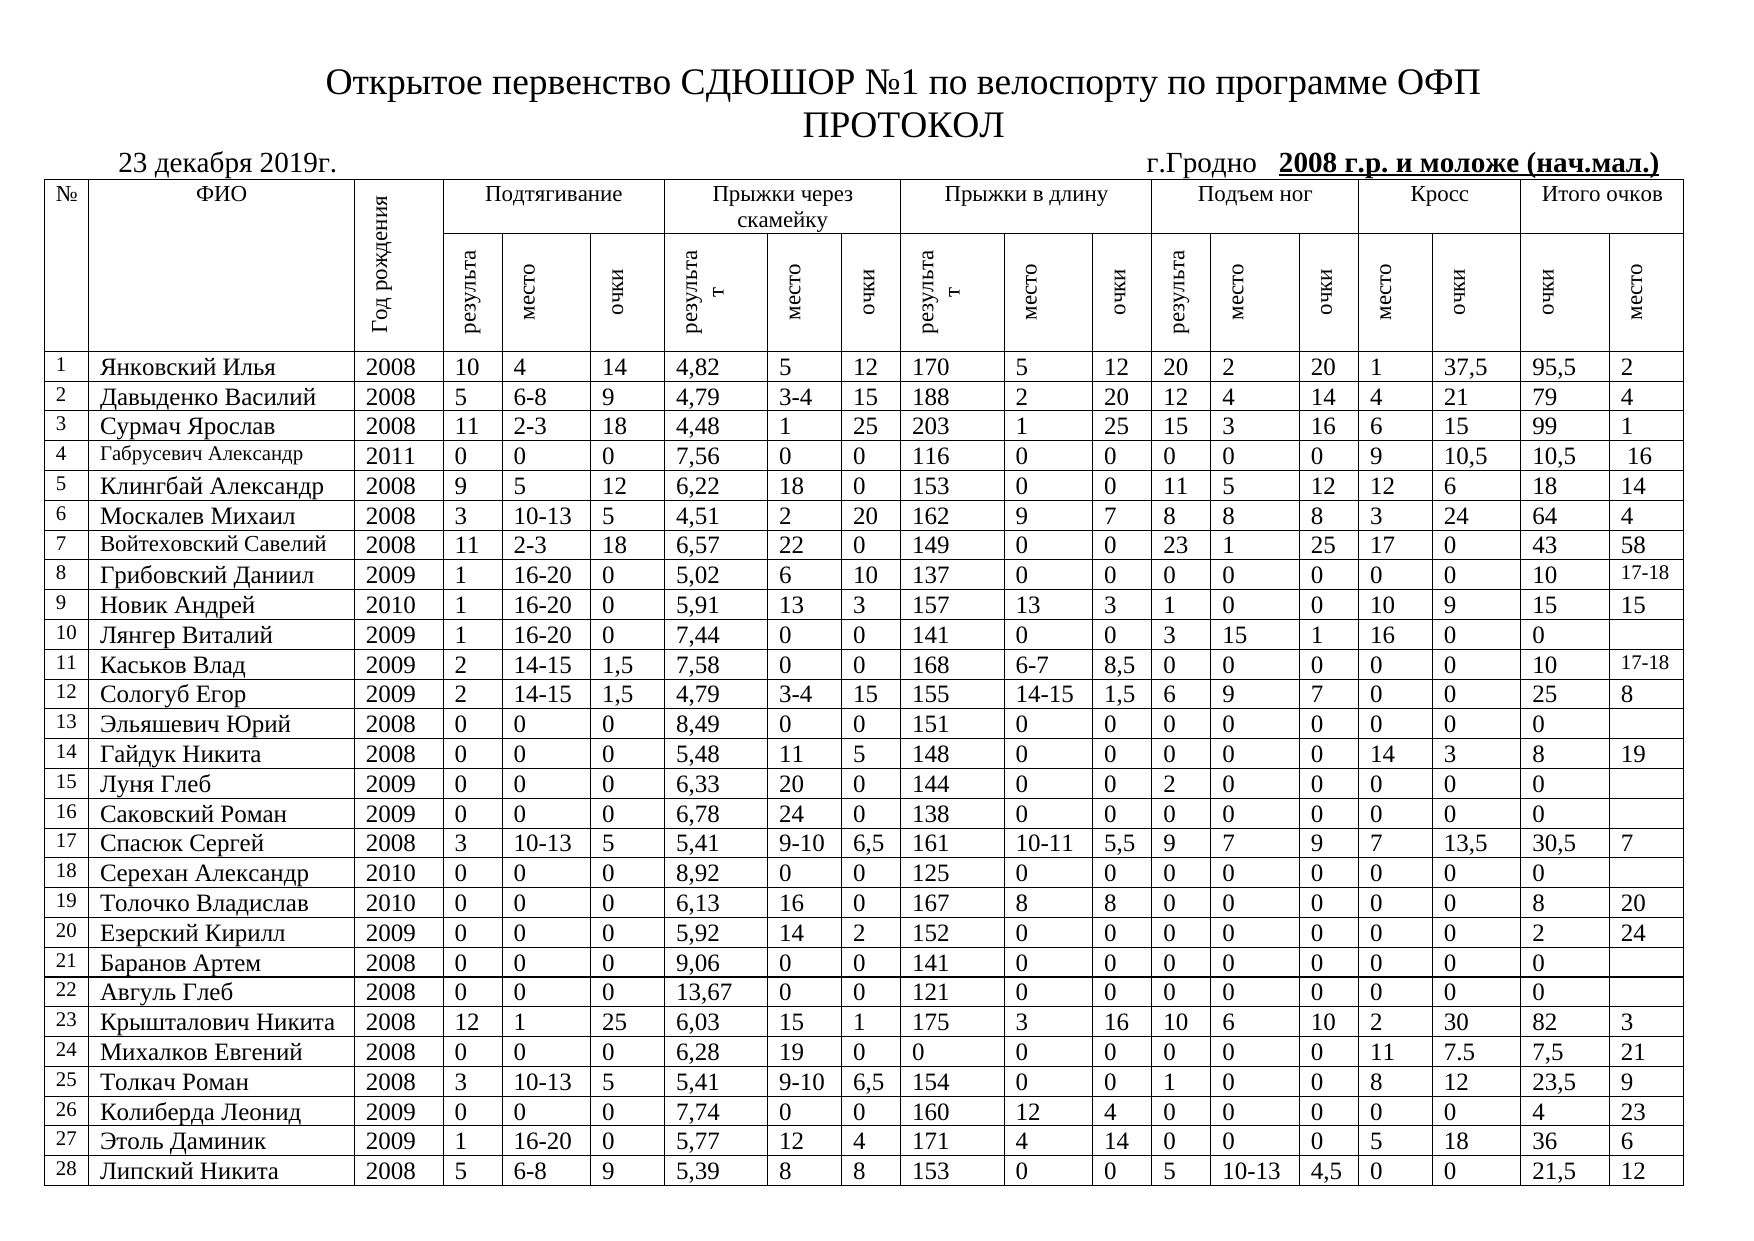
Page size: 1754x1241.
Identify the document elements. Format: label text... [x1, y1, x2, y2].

table_cell 2-3 [503, 411, 590, 440]
table_cell 2008 [355, 411, 443, 440]
table_cell 0 [1093, 1156, 1151, 1185]
table_cell 3 [1005, 1007, 1092, 1036]
table_cell 18 [591, 531, 664, 559]
table_cell 0 [1300, 918, 1358, 947]
table_cell 4 [1610, 501, 1683, 529]
table_cell 1 [1005, 411, 1092, 440]
table_cell 0 [1300, 441, 1358, 470]
table_header Кросс [1359, 180, 1520, 233]
table_cell 0 [1093, 1037, 1151, 1066]
table_cell 2008 [355, 501, 443, 529]
table_cell 0 [842, 799, 900, 827]
table_cell Гайдук Никита [89, 739, 354, 768]
table_cell 25 [1300, 531, 1358, 559]
table_cell 4 [842, 1126, 900, 1155]
table_cell 0 [1093, 978, 1151, 1006]
table_cell 10 [1521, 650, 1609, 678]
table_cell 2009 [355, 560, 443, 589]
table_cell 2009 [355, 680, 443, 708]
table_cell 2009 [355, 918, 443, 947]
table_cell 0 [1152, 918, 1210, 947]
table_cell 0 [1152, 560, 1210, 589]
table_cell 6,22 [665, 471, 767, 500]
table_cell 9 [444, 471, 502, 500]
table_cell Липский Никита [89, 1156, 354, 1185]
table_cell 0 [1005, 978, 1092, 1006]
table_cell 0 [1359, 888, 1432, 917]
table_cell 0 [768, 858, 841, 887]
table_cell 16-20 [503, 590, 590, 619]
table_cell 0 [591, 590, 664, 619]
table_cell 2 [45, 382, 88, 410]
table_cell 0 [591, 1126, 664, 1155]
table_cell 6,33 [665, 769, 767, 798]
table_cell 0 [591, 978, 664, 1006]
table_cell 2009 [355, 650, 443, 678]
table_cell 2008 [355, 1037, 443, 1066]
table_cell 26 [45, 1097, 88, 1125]
table_cell 0 [1359, 948, 1432, 976]
table_cell 18 [591, 411, 664, 440]
table_cell 37,5 [1433, 352, 1520, 381]
table_cell 2010 [355, 590, 443, 619]
table_cell 2008 [355, 1007, 443, 1036]
table_cell 5,77 [665, 1126, 767, 1155]
table_cell 21 [45, 948, 88, 976]
table_cell 0 [1005, 858, 1092, 887]
table_cell 1 [768, 411, 841, 440]
table_cell 2008 [355, 531, 443, 559]
table_cell 0 [503, 739, 590, 768]
table_cell 25 [1521, 680, 1609, 708]
table_cell 0 [1005, 769, 1092, 798]
table_cell 13 [45, 709, 88, 738]
table_cell 0 [768, 709, 841, 738]
table_cell 9 [1152, 829, 1210, 857]
table_cell 0 [842, 471, 900, 500]
table_cell 0 [1521, 709, 1609, 738]
table_cell Габрусевич Александр [89, 441, 354, 470]
table_cell 2008 [355, 1067, 443, 1096]
table_cell 154 [901, 1067, 1004, 1096]
table_cell 2008 [355, 978, 443, 1006]
table_cell 5,02 [665, 560, 767, 589]
table_cell 0 [1300, 978, 1358, 1006]
table_cell 125 [901, 858, 1004, 887]
table_cell 24 [45, 1037, 88, 1066]
table_cell 10-11 [1005, 829, 1092, 857]
table_cell 8 [1521, 888, 1609, 917]
table_cell 0 [503, 858, 590, 887]
table_cell 8 [45, 560, 88, 589]
table_cell 0 [503, 441, 590, 470]
table_cell 4,48 [665, 411, 767, 440]
table_cell Москалев Михаил [89, 501, 354, 529]
table_cell 10-13 [503, 501, 590, 529]
table_cell 0 [444, 769, 502, 798]
table_cell Луня Глеб [89, 769, 354, 798]
table_cell 0 [1433, 918, 1520, 947]
table_cell 0 [1152, 1097, 1210, 1125]
table_cell 4 [503, 352, 590, 381]
table_cell 8 [842, 1156, 900, 1185]
table_cell 0 [1152, 441, 1210, 470]
table_cell 5 [591, 1067, 664, 1096]
table_cell 0 [1300, 590, 1358, 619]
table_cell 0 [503, 1097, 590, 1125]
table_cell 9 [1610, 1067, 1683, 1096]
table_cell 95,5 [1521, 352, 1609, 381]
table_cell 2008 [355, 382, 443, 410]
table_cell 0 [768, 441, 841, 470]
table_cell 18 [45, 858, 88, 887]
table_cell 6 [1152, 680, 1210, 708]
table_header Прыжки в длину [901, 180, 1151, 233]
table_cell 15 [1610, 590, 1683, 619]
table_cell 4 [45, 441, 88, 470]
table_cell 22 [45, 978, 88, 1006]
table_cell 1 [1211, 531, 1299, 559]
table_cell 0 [1211, 978, 1299, 1006]
table_cell 25 [1093, 411, 1151, 440]
table_cell [1610, 978, 1683, 1006]
table_cell место [1610, 234, 1683, 351]
table_cell 6-8 [503, 382, 590, 410]
table_header Год рождения [355, 180, 443, 351]
table_cell 0 [1211, 560, 1299, 589]
table_cell 10 [45, 620, 88, 649]
text ПРОТОКОЛ [118, 102, 1689, 145]
table_cell 0 [842, 709, 900, 738]
table_cell место [1005, 234, 1092, 351]
table_cell 64 [1521, 501, 1609, 529]
table_cell Лянгер Виталий [89, 620, 354, 649]
table_cell результат [444, 234, 502, 351]
table_cell Янковский Илья [89, 352, 354, 381]
table_cell 0 [1521, 978, 1609, 1006]
table_cell 2 [842, 918, 900, 947]
table_cell 8,5 [1093, 650, 1151, 678]
table_cell 0 [1300, 799, 1358, 827]
table_cell 0 [1359, 769, 1432, 798]
table_cell 15 [842, 680, 900, 708]
text Открытое первенство СДЮШОР №1 по велоспорту по программе ОФП [118, 59, 1689, 102]
table_cell 8 [1093, 888, 1151, 917]
table_cell 0 [1359, 709, 1432, 738]
table_cell 14-15 [503, 650, 590, 678]
table_cell 0 [1300, 1097, 1358, 1125]
table_cell 24 [1433, 501, 1520, 529]
table_cell 157 [901, 590, 1004, 619]
table_cell 0 [1152, 1126, 1210, 1155]
table_cell 11 [45, 650, 88, 678]
table_cell 2009 [355, 1126, 443, 1155]
table_cell 2 [444, 680, 502, 708]
table_cell 12 [1610, 1156, 1683, 1185]
table_cell 0 [1359, 680, 1432, 708]
table_cell 0 [1093, 739, 1151, 768]
table_cell 7 [1093, 501, 1151, 529]
table_cell 14 [591, 352, 664, 381]
table_cell 2-3 [503, 531, 590, 559]
table_cell 0 [1359, 799, 1432, 827]
table_cell 0 [1152, 858, 1210, 887]
table_cell 14 [1359, 739, 1432, 768]
table_cell 0 [1005, 948, 1092, 976]
table_cell 8,49 [665, 709, 767, 738]
table_cell 0 [1005, 441, 1092, 470]
table_cell 0 [1211, 769, 1299, 798]
table_cell 3 [444, 501, 502, 529]
table_cell результат [901, 234, 1004, 351]
table_cell 5 [591, 829, 664, 857]
table_cell 0 [503, 978, 590, 1006]
table_cell 0 [444, 799, 502, 827]
table_cell 8 [1211, 501, 1299, 529]
table_cell 0 [1433, 948, 1520, 976]
table_cell 6-7 [1005, 650, 1092, 678]
table_cell 0 [503, 888, 590, 917]
table_cell 20 [1093, 382, 1151, 410]
table_cell 0 [842, 441, 900, 470]
table_cell 7 [1359, 829, 1432, 857]
table_cell Эльяшевич Юрий [89, 709, 354, 738]
table_cell 144 [901, 769, 1004, 798]
table_cell 0 [1433, 799, 1520, 827]
table_cell 11 [768, 739, 841, 768]
table_cell 16 [1300, 411, 1358, 440]
table_cell 0 [842, 978, 900, 1006]
table_cell 10,5 [1433, 441, 1520, 470]
table_cell 1 [444, 1126, 502, 1155]
table_cell 0 [1211, 918, 1299, 947]
table_cell 0 [1005, 799, 1092, 827]
table_cell 5,5 [1093, 829, 1151, 857]
table_cell 0 [1093, 858, 1151, 887]
table_cell 152 [901, 918, 1004, 947]
table_cell 0 [1433, 888, 1520, 917]
table_cell 0 [768, 620, 841, 649]
table_cell 11 [1152, 471, 1210, 500]
table_cell 5 [842, 739, 900, 768]
table_cell 170 [901, 352, 1004, 381]
table_cell 168 [901, 650, 1004, 678]
table_cell очки [842, 234, 900, 351]
table_cell 175 [901, 1007, 1004, 1036]
table_cell Толкач Роман [89, 1067, 354, 1096]
table_cell 0 [591, 858, 664, 887]
table_cell 8 [1152, 501, 1210, 529]
table_cell 10 [842, 560, 900, 589]
table_cell 1 [444, 620, 502, 649]
table_cell 0 [842, 948, 900, 976]
table_cell 9 [1005, 501, 1092, 529]
table_cell 99 [1521, 411, 1609, 440]
table_cell 2 [1359, 1007, 1432, 1036]
table_cell 8 [1610, 680, 1683, 708]
table_cell 0 [1093, 560, 1151, 589]
table_cell 16 [768, 888, 841, 917]
table_cell 2 [1005, 382, 1092, 410]
table_cell 16 [1093, 1007, 1151, 1036]
table_cell 0 [1300, 650, 1358, 678]
table_cell 151 [901, 709, 1004, 738]
table_cell 0 [444, 739, 502, 768]
table_cell 16 [1359, 620, 1432, 649]
table_cell 17-18 [1610, 650, 1683, 678]
table_cell 6 [1211, 1007, 1299, 1036]
table_cell 3 [1093, 590, 1151, 619]
table_cell 0 [1005, 531, 1092, 559]
table_cell 0 [503, 948, 590, 976]
table_cell 15 [768, 1007, 841, 1036]
table_cell [1610, 709, 1683, 738]
table_cell 0 [1300, 709, 1358, 738]
table_cell 9-10 [768, 829, 841, 857]
table_cell Баранов Артем [89, 948, 354, 976]
table_cell 14 [1093, 1126, 1151, 1155]
table_cell 5 [503, 471, 590, 500]
table_cell 0 [1300, 888, 1358, 917]
table_cell 11 [444, 531, 502, 559]
table_cell 0 [1211, 1126, 1299, 1155]
table_cell 4,51 [665, 501, 767, 529]
table_cell 0 [901, 1037, 1004, 1066]
table_cell 0 [1005, 1156, 1092, 1185]
table_cell 0 [1005, 739, 1092, 768]
table_cell очки [1300, 234, 1358, 351]
table_cell 9-10 [768, 1067, 841, 1096]
table_cell 5 [1359, 1126, 1432, 1155]
table_cell 14 [1610, 471, 1683, 500]
table_cell 6 [768, 560, 841, 589]
table_cell 9 [591, 382, 664, 410]
table_cell 2008 [355, 948, 443, 976]
table_cell 18 [768, 471, 841, 500]
table_cell 15 [842, 382, 900, 410]
table_cell 28 [45, 1156, 88, 1185]
table_cell 4,79 [665, 382, 767, 410]
table_cell результат [665, 234, 767, 351]
table_cell 8 [1005, 888, 1092, 917]
table_cell 0 [1433, 560, 1520, 589]
table_cell 167 [901, 888, 1004, 917]
table_cell 0 [444, 709, 502, 738]
table_cell Спасюк Сергей [89, 829, 354, 857]
table_cell 0 [768, 1097, 841, 1125]
table_cell место [1211, 234, 1299, 351]
table_cell 10 [1300, 1007, 1358, 1036]
table_cell 14 [1300, 382, 1358, 410]
table_cell 16 [1610, 441, 1683, 470]
table_cell 5,39 [665, 1156, 767, 1185]
table_cell 0 [1211, 1037, 1299, 1066]
table_cell 6,78 [665, 799, 767, 827]
table_cell 0 [444, 1037, 502, 1066]
table_cell 0 [1433, 858, 1520, 887]
table_cell 0 [1005, 560, 1092, 589]
table_cell 7 [1610, 829, 1683, 857]
table_cell 149 [901, 531, 1004, 559]
table_cell 0 [1433, 978, 1520, 1006]
table_cell 6,5 [842, 829, 900, 857]
table_cell 0 [1433, 680, 1520, 708]
table_cell 5,41 [665, 829, 767, 857]
table_cell 12 [45, 680, 88, 708]
table_header Подтягивание [444, 180, 664, 233]
table_cell 160 [901, 1097, 1004, 1125]
table_cell 15 [1433, 411, 1520, 440]
table_cell 13 [768, 590, 841, 619]
table_cell 13,5 [1433, 829, 1520, 857]
table_cell 2 [1152, 769, 1210, 798]
table_cell 0 [1152, 948, 1210, 976]
table_cell 0 [1359, 918, 1432, 947]
table_cell 7,44 [665, 620, 767, 649]
table_cell 0 [1211, 1097, 1299, 1125]
table_cell 0 [1152, 978, 1210, 1006]
table_cell 6,28 [665, 1037, 767, 1066]
table_cell 0 [444, 858, 502, 887]
table_cell 138 [901, 799, 1004, 827]
table_cell очки [1521, 234, 1609, 351]
table_cell 0 [591, 948, 664, 976]
table_cell 7 [45, 531, 88, 559]
table_cell 15 [1152, 411, 1210, 440]
table_cell Крышталович Никита [89, 1007, 354, 1036]
table_cell 4,5 [1300, 1156, 1358, 1185]
table_cell 0 [1359, 1097, 1432, 1125]
table_cell [1610, 620, 1683, 649]
table_cell 12 [1005, 1097, 1092, 1125]
table_cell 7,5 [1521, 1037, 1609, 1066]
table_cell 0 [1211, 858, 1299, 887]
table_cell очки [1093, 234, 1151, 351]
table_cell 2010 [355, 858, 443, 887]
table_cell 4 [1211, 382, 1299, 410]
table_cell 0 [768, 650, 841, 678]
table_cell 0 [1300, 739, 1358, 768]
table_cell 5 [1211, 471, 1299, 500]
table_cell 0 [1300, 1126, 1358, 1155]
table_cell 0 [1211, 948, 1299, 976]
table_cell Михалков Евгений [89, 1037, 354, 1066]
table_cell 0 [1211, 888, 1299, 917]
table_cell 0 [1300, 769, 1358, 798]
table_cell 3 [444, 829, 502, 857]
table_cell 5,92 [665, 918, 767, 947]
table_cell 5 [444, 1156, 502, 1185]
table_cell 0 [444, 888, 502, 917]
table_cell 0 [1211, 799, 1299, 827]
table_cell Клингбай Александр [89, 471, 354, 500]
table_cell 5,41 [665, 1067, 767, 1096]
table_cell 0 [444, 918, 502, 947]
table_cell 0 [591, 769, 664, 798]
table_cell 4 [1093, 1097, 1151, 1125]
table_cell 15 [1211, 620, 1299, 649]
table_cell 3 [1152, 620, 1210, 649]
table_cell 9 [1211, 680, 1299, 708]
table_cell 16-20 [503, 620, 590, 649]
table_cell [1610, 948, 1683, 976]
table_cell 79 [1521, 382, 1609, 410]
table_cell 6,13 [665, 888, 767, 917]
table_cell 30 [1433, 1007, 1520, 1036]
text 23 декабря 2019г. г.Гродно 2008 г.р. и моложе (нач.мал.) [118, 145, 1689, 179]
table_cell 0 [1211, 709, 1299, 738]
table_cell 0 [1152, 888, 1210, 917]
table_cell 5 [1005, 352, 1092, 381]
table_cell 14-15 [503, 680, 590, 708]
table_cell 16 [45, 799, 88, 827]
table_cell 16-20 [503, 1126, 590, 1155]
table_cell 0 [1093, 948, 1151, 976]
table_cell 19 [1610, 739, 1683, 768]
table_cell 161 [901, 829, 1004, 857]
table_cell 9 [45, 590, 88, 619]
table_cell 3 [1359, 501, 1432, 529]
table_cell место [768, 234, 841, 351]
table_cell 7 [1300, 680, 1358, 708]
table_cell 1 [1300, 620, 1358, 649]
table_cell 9 [1300, 829, 1358, 857]
table_cell 0 [842, 769, 900, 798]
table_cell 0 [1152, 709, 1210, 738]
table_cell 4 [1610, 382, 1683, 410]
table_cell 1 [444, 590, 502, 619]
table_cell Давыденко Василий [89, 382, 354, 410]
table_cell Грибовский Даниил [89, 560, 354, 589]
table_cell 4 [1359, 382, 1432, 410]
table_cell 8,92 [665, 858, 767, 887]
table_cell 0 [1300, 858, 1358, 887]
table_cell 23,5 [1521, 1067, 1609, 1096]
table_cell 20 [1152, 352, 1210, 381]
table_cell 7.5 [1433, 1037, 1520, 1066]
table_cell 1 [444, 560, 502, 589]
table_cell 0 [444, 978, 502, 1006]
table_cell 0 [768, 948, 841, 976]
table_cell 0 [1521, 858, 1609, 887]
table_cell 18 [1521, 471, 1609, 500]
table_cell 0 [1300, 948, 1358, 976]
table_cell 2011 [355, 441, 443, 470]
table_cell 17 [45, 829, 88, 857]
table_cell 0 [1005, 918, 1092, 947]
table_cell 0 [1359, 978, 1432, 1006]
table_cell 0 [842, 1037, 900, 1066]
table_cell 9 [1433, 590, 1520, 619]
table_cell 1 [1152, 590, 1210, 619]
table_cell Колиберда Леонид [89, 1097, 354, 1125]
table_cell Саковский Роман [89, 799, 354, 827]
table_cell 0 [1211, 739, 1299, 768]
table_cell 0 [1005, 1037, 1092, 1066]
table_cell 0 [503, 709, 590, 738]
table_header ФИО [89, 180, 354, 351]
table_cell 153 [901, 471, 1004, 500]
table_cell 0 [842, 888, 900, 917]
table_cell 23 [45, 1007, 88, 1036]
table_cell 0 [1093, 531, 1151, 559]
table_cell 20 [1300, 352, 1358, 381]
table_cell 7 [1211, 829, 1299, 857]
table_cell 3-4 [768, 680, 841, 708]
table_cell Серехан Александр [89, 858, 354, 887]
table_cell 2009 [355, 620, 443, 649]
table_cell 0 [591, 1097, 664, 1125]
table_cell 82 [1521, 1007, 1609, 1036]
table_cell 0 [1093, 441, 1151, 470]
table_cell Войтеховский Савелий [89, 531, 354, 559]
table_cell 0 [1093, 471, 1151, 500]
table_cell 0 [1300, 1067, 1358, 1096]
table_cell 5 [45, 471, 88, 500]
table_cell 24 [1610, 918, 1683, 947]
table_cell 10-13 [503, 1067, 590, 1096]
table_cell 11 [444, 411, 502, 440]
table_cell 0 [503, 799, 590, 827]
table_cell 137 [901, 560, 1004, 589]
table_header Подъем ног [1152, 180, 1358, 233]
table_cell 0 [1211, 1067, 1299, 1096]
table_cell 10 [444, 352, 502, 381]
table_cell 9,06 [665, 948, 767, 976]
table_cell 24 [768, 799, 841, 827]
table_cell 6-8 [503, 1156, 590, 1185]
table_cell 1 [1152, 1067, 1210, 1096]
table_cell 14 [45, 739, 88, 768]
table_cell 12 [444, 1007, 502, 1036]
table_cell 20 [1610, 888, 1683, 917]
table_cell 2010 [355, 888, 443, 917]
table_cell 2008 [355, 352, 443, 381]
table_cell 0 [1359, 858, 1432, 887]
table_cell 3 [45, 411, 88, 440]
table_cell 7,74 [665, 1097, 767, 1125]
table_cell 5 [1152, 1156, 1210, 1185]
table_cell 2008 [355, 709, 443, 738]
table_cell 10 [1521, 560, 1609, 589]
table_cell 0 [1211, 590, 1299, 619]
table_cell 14-15 [1005, 680, 1092, 708]
table_cell 0 [1211, 650, 1299, 678]
table_cell 0 [1433, 709, 1520, 738]
table_cell 17 [1359, 531, 1432, 559]
table_cell 0 [591, 888, 664, 917]
table_cell результат [1152, 234, 1210, 351]
table_cell 3 [1211, 411, 1299, 440]
table_cell 148 [901, 739, 1004, 768]
table_cell очки [1433, 234, 1520, 351]
table_cell 0 [503, 1037, 590, 1066]
table_cell Каськов Влад [89, 650, 354, 678]
table_cell 2008 [355, 471, 443, 500]
table_cell 7,58 [665, 650, 767, 678]
table_cell Авгуль Глеб [89, 978, 354, 1006]
table_cell 20 [45, 918, 88, 947]
table_cell 0 [768, 978, 841, 1006]
table_cell 1 [842, 1007, 900, 1036]
table_cell 6 [1610, 1126, 1683, 1155]
table_cell [1610, 858, 1683, 887]
table_cell 17-18 [1610, 560, 1683, 589]
table_cell 6,57 [665, 531, 767, 559]
table_cell 23 [1152, 531, 1210, 559]
table_cell 8 [1300, 501, 1358, 529]
table_cell 10 [1359, 590, 1432, 619]
table_cell 5,48 [665, 739, 767, 768]
table_cell 0 [591, 441, 664, 470]
table_cell 12 [591, 471, 664, 500]
table_cell 8 [1521, 739, 1609, 768]
table_cell 18 [1433, 1126, 1520, 1155]
table_cell 188 [901, 382, 1004, 410]
table_cell 0 [842, 650, 900, 678]
table_cell 2 [1521, 918, 1609, 947]
table_cell 0 [1359, 650, 1432, 678]
table_cell 0 [1152, 739, 1210, 768]
table_cell 2009 [355, 769, 443, 798]
table_cell 3 [842, 590, 900, 619]
table_cell 6 [1359, 411, 1432, 440]
table_cell Сурмач Ярослав [89, 411, 354, 440]
table_cell 2009 [355, 799, 443, 827]
table_cell 2008 [355, 1156, 443, 1185]
table_cell 0 [1433, 769, 1520, 798]
table_cell 58 [1610, 531, 1683, 559]
table_cell 12 [1300, 471, 1358, 500]
table_cell 43 [1521, 531, 1609, 559]
table_cell 4 [1521, 1097, 1609, 1125]
table_cell 0 [1300, 1037, 1358, 1066]
table_cell 1,5 [591, 650, 664, 678]
table_cell 10,5 [1521, 441, 1609, 470]
table_cell 9 [1359, 441, 1432, 470]
table_cell 20 [768, 769, 841, 798]
table_cell 13 [1005, 590, 1092, 619]
table_cell 0 [1433, 1097, 1520, 1125]
table_cell 12 [842, 352, 900, 381]
table_cell 0 [842, 531, 900, 559]
table_cell 19 [45, 888, 88, 917]
table_cell 30,5 [1521, 829, 1609, 857]
table_cell 0 [591, 739, 664, 768]
table_cell 25 [842, 411, 900, 440]
table_cell 116 [901, 441, 1004, 470]
table_cell 0 [1152, 1037, 1210, 1066]
table_cell 21,5 [1521, 1156, 1609, 1185]
table_cell 15 [1521, 590, 1609, 619]
table_cell 14 [768, 918, 841, 947]
table_cell 3 [1433, 739, 1520, 768]
table_cell 0 [591, 560, 664, 589]
table_cell 1 [45, 352, 88, 381]
table_cell 27 [45, 1126, 88, 1155]
table_cell Толочко Владислав [89, 888, 354, 917]
table_cell 0 [591, 620, 664, 649]
table_cell 0 [1093, 799, 1151, 827]
table_cell 22 [768, 531, 841, 559]
table_cell 6,5 [842, 1067, 900, 1096]
table_cell 8 [768, 1156, 841, 1185]
table_cell 0 [1300, 560, 1358, 589]
table_cell 0 [1433, 531, 1520, 559]
table_cell 2008 [355, 739, 443, 768]
table_cell 0 [1433, 1156, 1520, 1185]
table_header Итого очков [1521, 180, 1683, 233]
table_cell 3 [444, 1067, 502, 1096]
table_cell 141 [901, 620, 1004, 649]
table_cell 0 [503, 918, 590, 947]
table_cell Сологуб Егор [89, 680, 354, 708]
table_cell 5 [444, 382, 502, 410]
table_cell 2 [768, 501, 841, 529]
table_cell 16-20 [503, 560, 590, 589]
table_cell 19 [768, 1037, 841, 1066]
table_cell 0 [1093, 769, 1151, 798]
table_cell очки [591, 234, 664, 351]
table_cell 153 [901, 1156, 1004, 1185]
table_cell 15 [45, 769, 88, 798]
table_cell 0 [1521, 769, 1609, 798]
table_cell 4,82 [665, 352, 767, 381]
table_cell 0 [1433, 620, 1520, 649]
table_cell 20 [842, 501, 900, 529]
table_cell 4,79 [665, 680, 767, 708]
table_cell 0 [444, 1097, 502, 1125]
table_cell 0 [444, 948, 502, 976]
table_cell 2008 [355, 829, 443, 857]
table_cell 12 [1093, 352, 1151, 381]
table_cell Новик Андрей [89, 590, 354, 619]
table_cell 2 [444, 650, 502, 678]
table_cell 203 [901, 411, 1004, 440]
table_cell 0 [503, 769, 590, 798]
table_cell 9 [591, 1156, 664, 1185]
table_cell 12 [1152, 382, 1210, 410]
table_cell 12 [1433, 1067, 1520, 1096]
table_cell 1 [1610, 411, 1683, 440]
table_cell 3 [1610, 1007, 1683, 1036]
table_cell место [1359, 234, 1432, 351]
table_cell 8 [1359, 1067, 1432, 1096]
table_cell 171 [901, 1126, 1004, 1155]
table_cell 0 [1093, 709, 1151, 738]
table_cell 6 [45, 501, 88, 529]
table_cell 21 [1433, 382, 1520, 410]
table_cell 0 [1152, 799, 1210, 827]
table_cell 1 [1359, 352, 1432, 381]
table_cell 1,5 [591, 680, 664, 708]
table_cell 0 [842, 1097, 900, 1125]
table_cell 7,56 [665, 441, 767, 470]
table_header № [45, 180, 88, 351]
table_cell 5 [591, 501, 664, 529]
table_cell 0 [1521, 620, 1609, 649]
table_cell 121 [901, 978, 1004, 1006]
table_cell 141 [901, 948, 1004, 976]
table_cell 0 [1521, 948, 1609, 976]
table_cell 4 [1005, 1126, 1092, 1155]
table_cell 0 [591, 709, 664, 738]
table_cell 1 [503, 1007, 590, 1036]
table_cell 36 [1521, 1126, 1609, 1155]
table_cell [1610, 769, 1683, 798]
table_cell место [503, 234, 590, 351]
table_cell 3-4 [768, 382, 841, 410]
table_cell 0 [1359, 560, 1432, 589]
table_cell 0 [1005, 1067, 1092, 1096]
table_cell 0 [1359, 1156, 1432, 1185]
table_header Прыжки через скамейку [665, 180, 900, 233]
table_cell 0 [1005, 709, 1092, 738]
table_cell 0 [591, 918, 664, 947]
table_cell 1,5 [1093, 680, 1151, 708]
table_cell 10 [1152, 1007, 1210, 1036]
table_cell 0 [1093, 620, 1151, 649]
table_cell 5 [768, 352, 841, 381]
table_cell 23 [1610, 1097, 1683, 1125]
table_cell Езерский Кирилл [89, 918, 354, 947]
table_cell 2 [1610, 352, 1683, 381]
table_cell 0 [842, 858, 900, 887]
table_cell 0 [842, 620, 900, 649]
table_cell [1610, 799, 1683, 827]
table_cell 13,67 [665, 978, 767, 1006]
table_cell 162 [901, 501, 1004, 529]
table_cell 0 [1521, 799, 1609, 827]
table_cell 11 [1359, 1037, 1432, 1066]
table_cell 6,03 [665, 1007, 767, 1036]
table_cell 0 [1005, 471, 1092, 500]
table_cell 12 [768, 1126, 841, 1155]
table_cell 10-13 [1211, 1156, 1299, 1185]
table_cell 6 [1433, 471, 1520, 500]
table_cell 25 [45, 1067, 88, 1096]
table_cell 0 [1093, 918, 1151, 947]
table_cell 12 [1359, 471, 1432, 500]
table_cell 5,91 [665, 590, 767, 619]
table_cell 2 [1211, 352, 1299, 381]
table_cell 0 [1211, 441, 1299, 470]
table_cell Этоль Даминик [89, 1126, 354, 1155]
table_cell 0 [1152, 650, 1210, 678]
table_cell 0 [591, 1037, 664, 1066]
table_cell 0 [1433, 650, 1520, 678]
table_cell 155 [901, 680, 1004, 708]
table_cell 25 [591, 1007, 664, 1036]
table_cell 0 [591, 799, 664, 827]
table_cell 21 [1610, 1037, 1683, 1066]
table_cell 0 [1005, 620, 1092, 649]
table_cell 2009 [355, 1097, 443, 1125]
table_cell 0 [1093, 1067, 1151, 1096]
table_cell 10-13 [503, 829, 590, 857]
table_cell 0 [444, 441, 502, 470]
